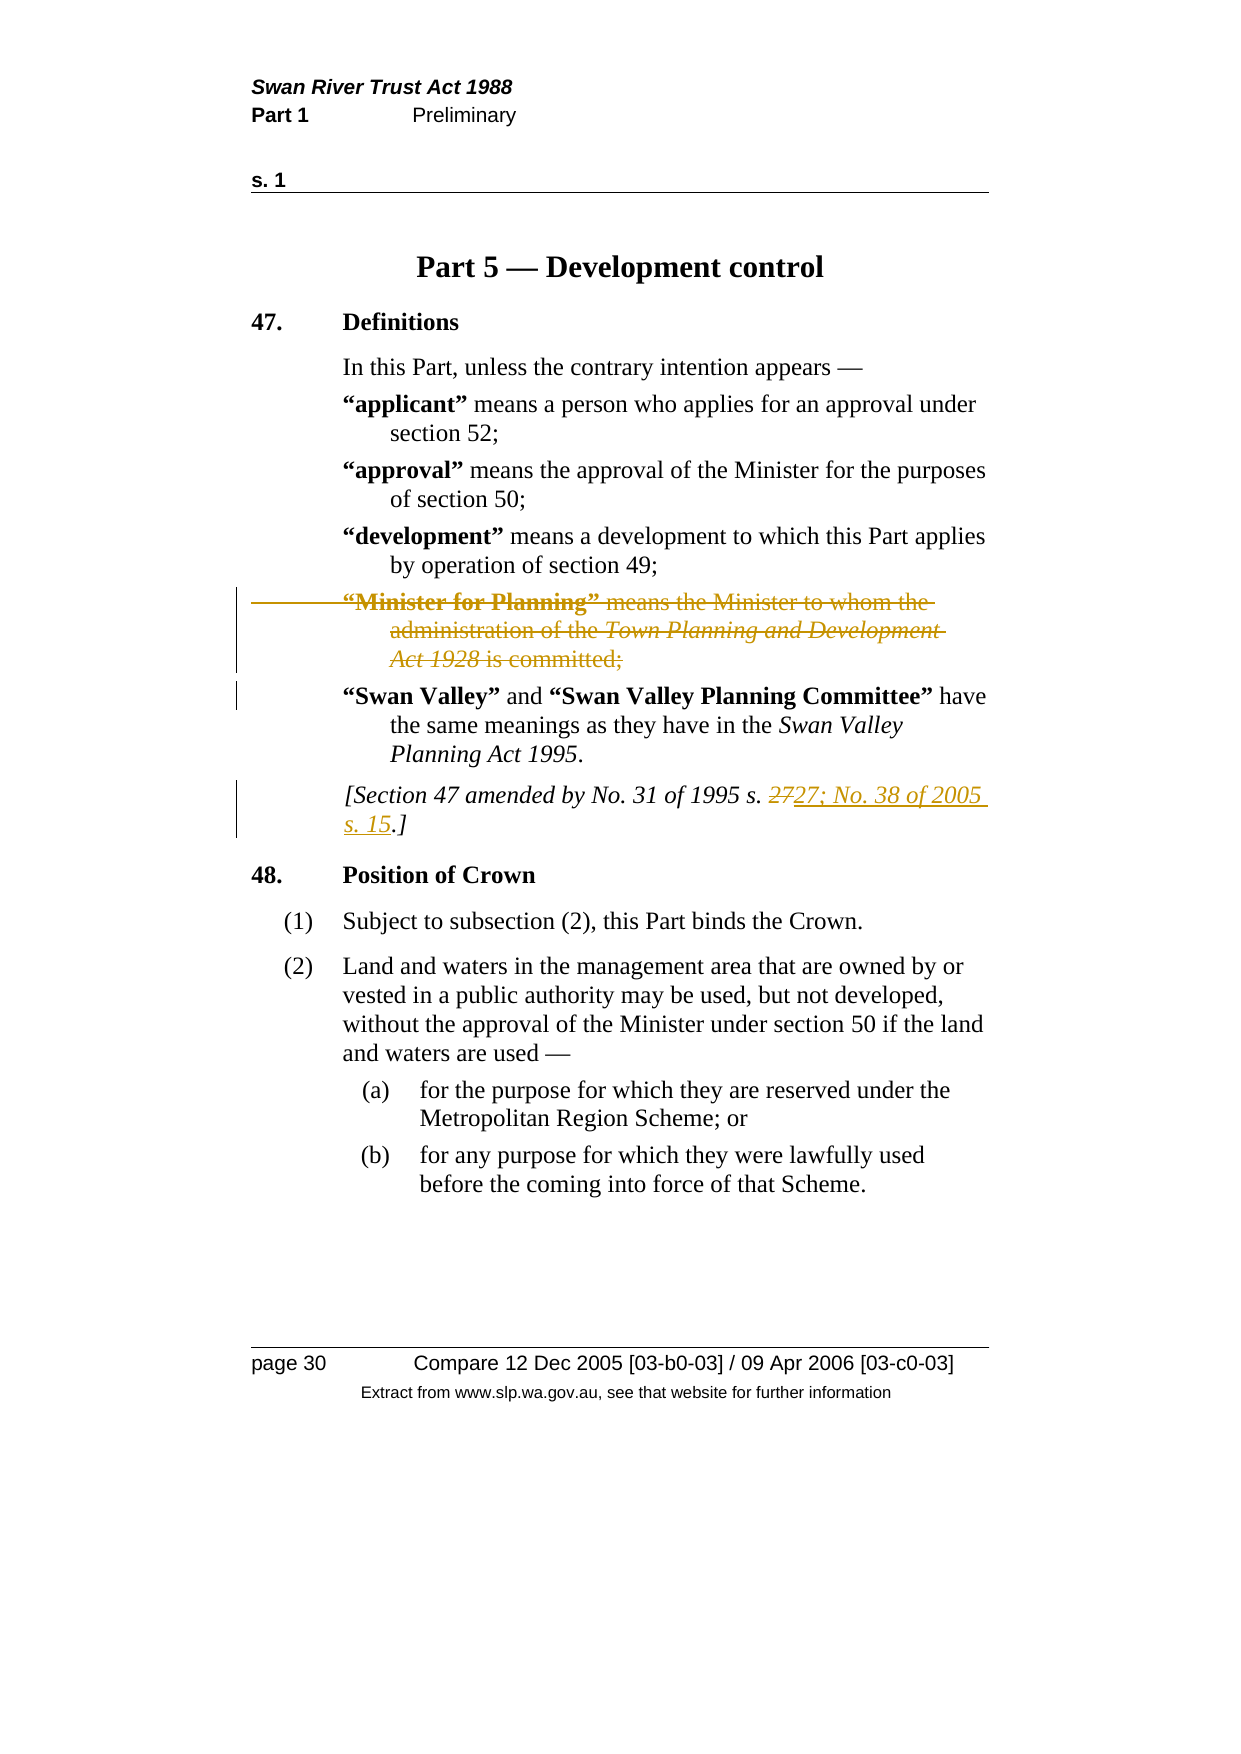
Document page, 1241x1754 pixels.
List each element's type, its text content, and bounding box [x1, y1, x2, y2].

text “Swan Valley” and “Swan Valley Planning Committee” have the same meanings as they have in the Swan Valley Planning Act 1995. [251, 681, 989, 768]
subtitle 48. Position of Crown [251, 861, 989, 889]
text “applicant” means a person who applies for an approval under section 52; [251, 389, 989, 447]
text “development” means a development to which this Part applies by operation of section 49; [251, 521, 989, 578]
text (1) Subject to subsection (2), this Part binds the Crown. [251, 906, 989, 935]
text (a) for the purpose for which they are reserved under the Metropolitan Region Scheme; or [251, 1075, 989, 1132]
subtitle 47. Definitions [251, 307, 989, 336]
text (2) Land and waters in the management area that are owned by or vested in a public authority may be used, but not developed, without the approval of the Minister under section 50 if the land and waters are used — [251, 951, 989, 1066]
text [Section 47 amended by No. 31 of 1995 s. .] [251, 780, 989, 838]
text (b) for any purpose for which they were lawfully used before the coming into force of that Scheme. [251, 1141, 989, 1198]
text In this Part, unless the contrary intention appears — [251, 352, 989, 381]
text “approval” means the approval of the Minister for the purposes of section 50; [251, 455, 989, 513]
subtitle Part 5 — Development control [251, 248, 989, 284]
